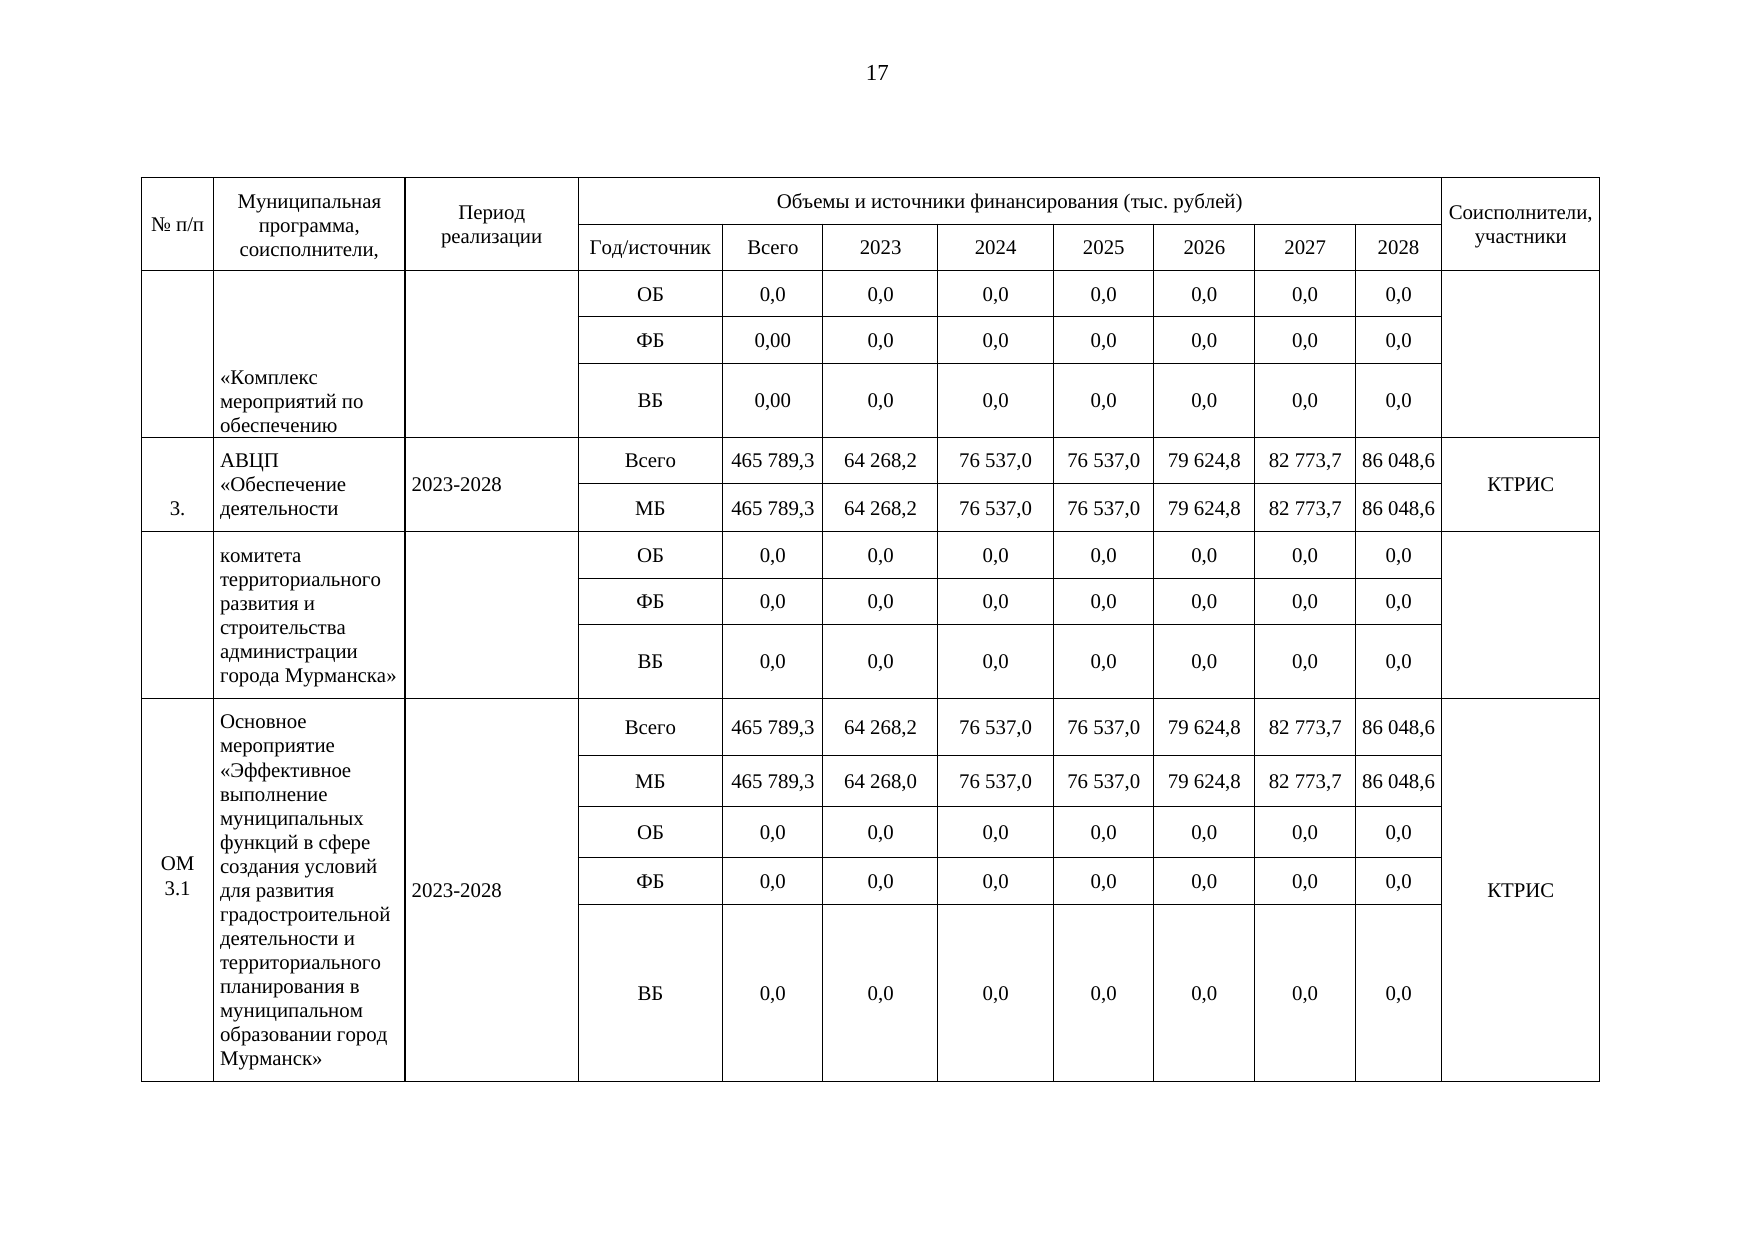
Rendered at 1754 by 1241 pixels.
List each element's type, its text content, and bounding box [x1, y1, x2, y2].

table_cell 0,0 [938, 579, 1053, 624]
table_cell 0,0 [823, 317, 937, 363]
table_cell комитета территориального развития и строительства администрации города Мурманска» [214, 532, 404, 698]
table_cell КТРИС [1442, 699, 1599, 1081]
table_cell 0,0 [823, 807, 937, 857]
table_cell 2023 [823, 225, 937, 270]
table_cell 0,0 [1054, 858, 1153, 903]
table_cell 0,0 [1154, 532, 1254, 577]
table_cell 76 537,0 [1054, 438, 1153, 483]
table_cell 465 789,3 [723, 699, 822, 755]
table_cell 0,0 [723, 858, 822, 903]
table_cell 0,00 [723, 317, 822, 363]
table_cell 2027 [1255, 225, 1355, 270]
table_cell ОБ [579, 271, 722, 316]
table_cell [1442, 532, 1599, 698]
table_cell 0,0 [1255, 858, 1355, 903]
table_cell 82 773,7 [1255, 699, 1355, 755]
table_cell 0,0 [723, 625, 822, 698]
table_cell 79 624,8 [1154, 438, 1254, 483]
table_cell 86 048,6 [1356, 699, 1441, 755]
table_cell 76 537,0 [938, 438, 1053, 483]
table_cell 0,0 [1255, 317, 1355, 363]
table_cell 0,0 [1054, 532, 1153, 577]
table_cell 0,0 [1154, 807, 1254, 857]
table_cell 0,0 [1255, 579, 1355, 624]
table_cell 465 789,3 [723, 756, 822, 806]
table_cell 0,0 [1054, 625, 1153, 698]
table_cell ВБ [579, 364, 722, 437]
table_cell [142, 532, 213, 698]
table_cell 0,0 [1356, 858, 1441, 903]
table_cell 0,0 [1154, 579, 1254, 624]
table_cell 64 268,2 [823, 699, 937, 755]
table_cell 2023-2028 [406, 438, 578, 531]
table_cell 0,0 [1054, 807, 1153, 857]
table_cell 0,0 [1356, 625, 1441, 698]
table_cell 0,0 [1054, 905, 1153, 1081]
table_header Соисполнители, участники [1442, 178, 1599, 270]
table_cell 79 624,8 [1154, 756, 1254, 806]
table_cell 0,0 [1154, 625, 1254, 698]
table_cell 0,0 [823, 271, 937, 316]
table_cell 76 537,0 [1054, 756, 1153, 806]
table_cell 0,0 [938, 858, 1053, 903]
table_cell МБ [579, 756, 722, 806]
table_cell 76 537,0 [938, 699, 1053, 755]
table_cell 64 268,2 [823, 438, 937, 483]
table_header № п/п [142, 178, 213, 270]
table_cell ОМ 3.1 [142, 699, 213, 1081]
table_cell ВБ [579, 625, 722, 698]
table_cell 0,0 [1154, 271, 1254, 316]
table_cell 64 268,2 [823, 484, 937, 531]
table_cell 0,0 [823, 858, 937, 903]
table_cell 0,0 [1356, 271, 1441, 316]
table_cell 0,0 [1154, 317, 1254, 363]
table_cell 0,0 [1356, 317, 1441, 363]
table_cell 0,0 [1154, 858, 1254, 903]
table_cell 0,0 [938, 317, 1053, 363]
table_cell 2024 [938, 225, 1053, 270]
table_cell 76 537,0 [1054, 699, 1153, 755]
table_cell 0,0 [723, 271, 822, 316]
table_cell 0,0 [1154, 364, 1254, 437]
table_cell 76 537,0 [1054, 484, 1153, 531]
table_cell 0,0 [1356, 905, 1441, 1081]
table_cell 86 048,6 [1356, 438, 1441, 483]
table_cell 2025 [1054, 225, 1153, 270]
table_header Объемы и источники финансирования (тыс. рублей) [579, 178, 1441, 223]
table_cell КТРИС [1442, 438, 1599, 531]
table_cell 0,0 [938, 271, 1053, 316]
table_cell 0,0 [1356, 364, 1441, 437]
table_cell 79 624,8 [1154, 484, 1254, 531]
table_cell 86 048,6 [1356, 484, 1441, 531]
table_cell 76 537,0 [938, 756, 1053, 806]
table_cell 465 789,3 [723, 438, 822, 483]
table_cell 0,0 [823, 625, 937, 698]
table_header Муниципальная программа, соисполнители, подпрограммы [214, 178, 404, 270]
table_cell 0,0 [1255, 625, 1355, 698]
table_cell 0,0 [938, 625, 1053, 698]
table_cell 0,0 [1255, 364, 1355, 437]
table_cell 0,0 [723, 905, 822, 1081]
table_cell 0,0 [938, 905, 1053, 1081]
table_cell 86 048,6 [1356, 756, 1441, 806]
table_cell 0,0 [938, 364, 1053, 437]
table_cell Всего [579, 699, 722, 755]
table_cell 0,0 [1054, 317, 1153, 363]
table_cell 0,0 [1054, 579, 1153, 624]
table_cell 0,0 [1356, 807, 1441, 857]
table_cell 0,0 [823, 579, 937, 624]
table_cell Всего [723, 225, 822, 270]
table_cell [406, 532, 578, 698]
table_cell Всего [579, 438, 722, 483]
table_cell 82 773,7 [1255, 438, 1355, 483]
table_cell 465 789,3 [723, 484, 822, 531]
table_cell 2023-2028 [406, 699, 578, 1081]
table_cell 0,0 [823, 905, 937, 1081]
table_cell 3. [142, 438, 213, 531]
table_cell 64 268,0 [823, 756, 937, 806]
table_cell 0,0 [823, 532, 937, 577]
table_cell 0,00 [723, 364, 822, 437]
table_cell 0,0 [1054, 364, 1153, 437]
table_cell 0,0 [938, 807, 1053, 857]
table_cell ФБ [579, 317, 722, 363]
table_cell 79 624,8 [1154, 699, 1254, 755]
table_cell ФБ [579, 579, 722, 624]
table_cell 0,0 [1255, 532, 1355, 577]
table_cell 82 773,7 [1255, 756, 1355, 806]
table_cell АВЦП «Обеспечение деятельности [214, 438, 404, 531]
table_cell 0,0 [1255, 271, 1355, 316]
table_cell 0,0 [1356, 532, 1441, 577]
table_cell 0,0 [723, 579, 822, 624]
table_cell 0,0 [1255, 807, 1355, 857]
table_cell 0,0 [1356, 579, 1441, 624]
table_cell 2028 [1356, 225, 1441, 270]
table_cell 0,0 [1154, 905, 1254, 1081]
table_cell ОБ [579, 807, 722, 857]
table_cell 0,0 [723, 532, 822, 577]
table_cell 0,0 [723, 807, 822, 857]
table_cell 0,0 [1255, 905, 1355, 1081]
table_cell 82 773,7 [1255, 484, 1355, 531]
table_cell 0,0 [1054, 271, 1153, 316]
table_cell 0,0 [938, 532, 1053, 577]
table_cell ВБ [579, 905, 722, 1081]
table_cell Основное мероприятие «Эффективное выполнение муниципальных функций в сфере создания условий для развития градостроительной деятельности и территориального планирования в муниципальном образовании город Мурманск» [214, 699, 404, 1081]
table_cell 0,0 [823, 364, 937, 437]
table_cell Год/источник [579, 225, 722, 270]
table_cell ФБ [579, 858, 722, 903]
table_cell МБ [579, 484, 722, 531]
table_cell 76 537,0 [938, 484, 1053, 531]
table_cell ОБ [579, 532, 722, 577]
table_cell 2026 [1154, 225, 1254, 270]
table_header Период реализации [406, 178, 578, 270]
